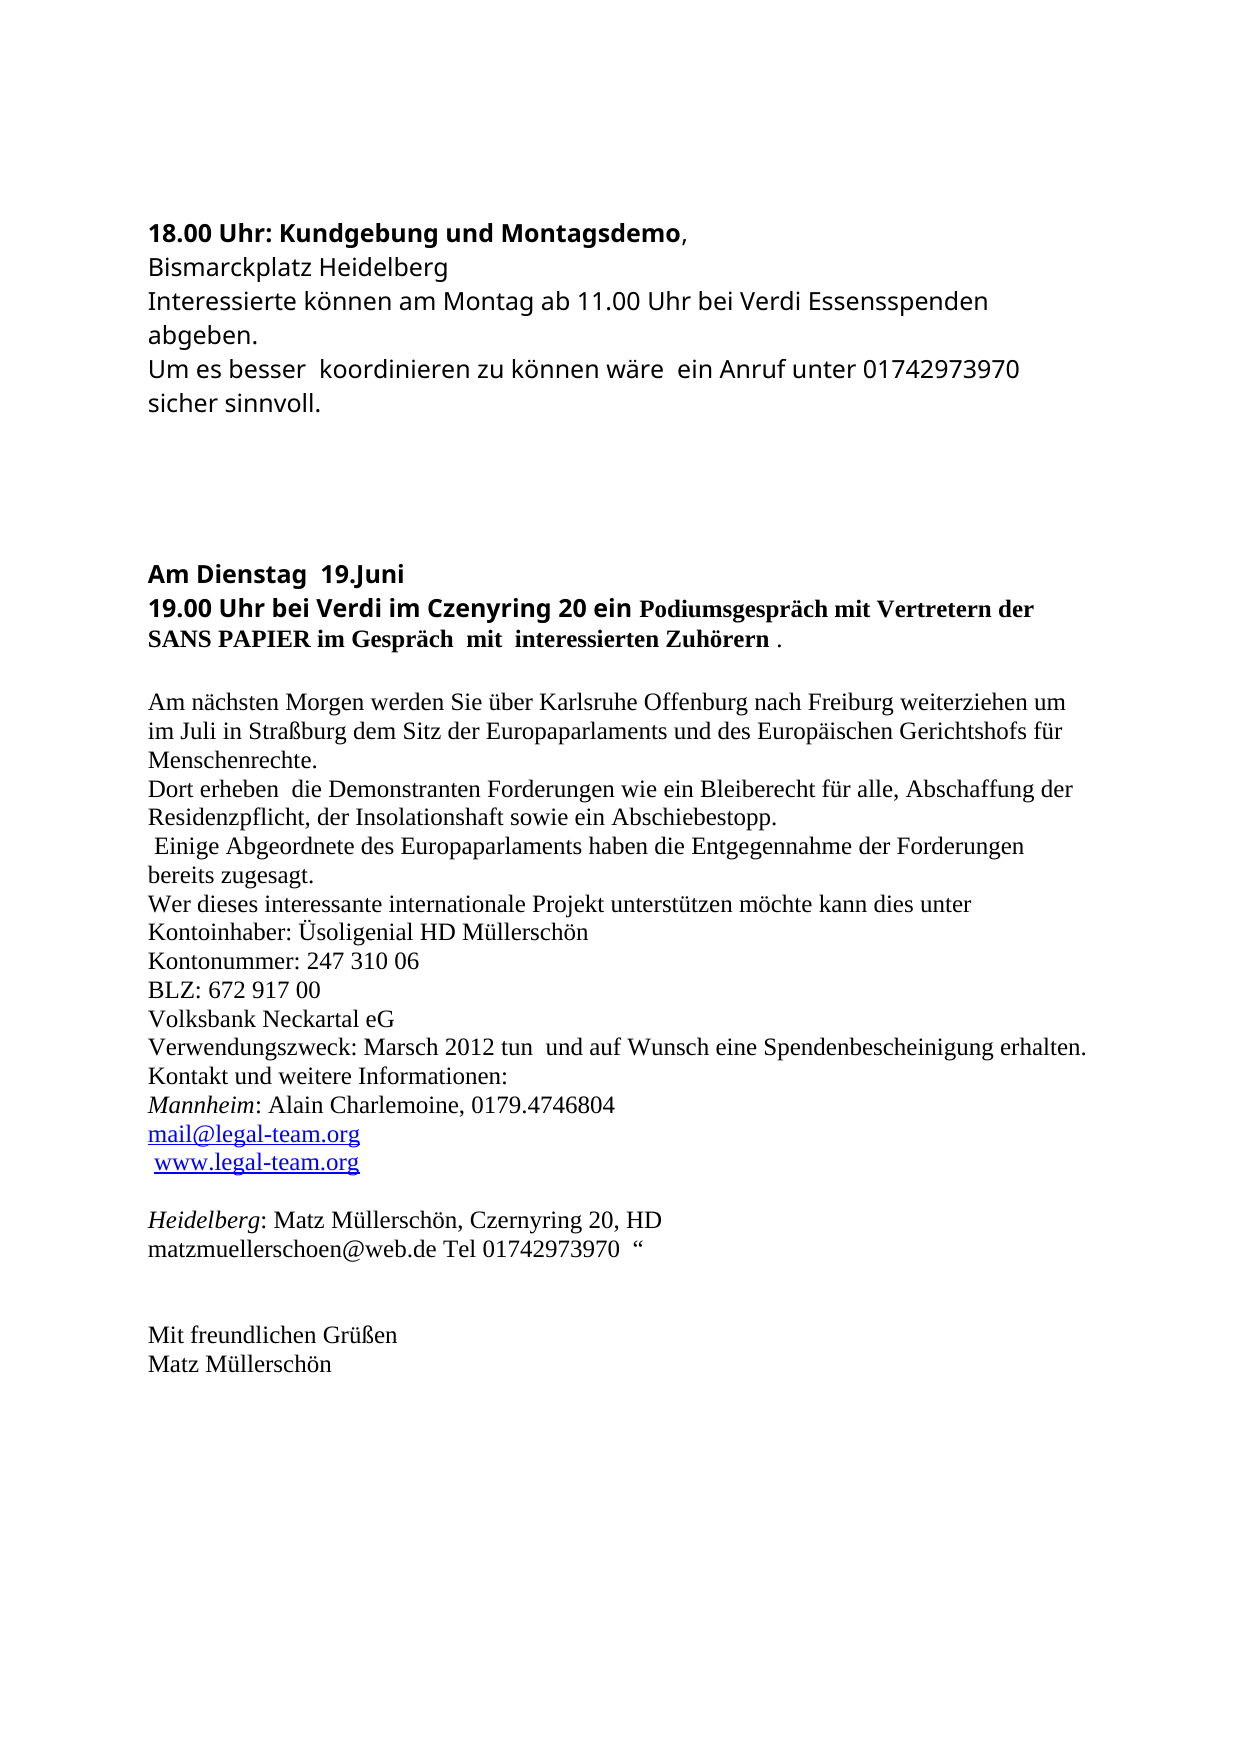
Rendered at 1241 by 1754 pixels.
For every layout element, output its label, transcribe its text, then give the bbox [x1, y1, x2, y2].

text mail@legal-team.org [148, 1119, 1092, 1147]
text Mit freundlichen Grüßen [148, 1320, 1092, 1349]
text Bismarckplatz Heidelberg [148, 250, 1092, 284]
text Um es besser koordinieren zu können wäre ein Anruf unter 01742973970 sicher sinnvoll. [148, 352, 1092, 420]
text Kontonummer: 247 310 06 [148, 946, 1092, 975]
text BLZ: 672 917 00 [148, 975, 1092, 1004]
text Dort erheben die Demonstranten Forderungen wie ein Bleiberecht für alle, Abschaffung der Residenzpflicht, der Insolationshaft sowie ein Abschiebestopp. [148, 774, 1092, 831]
text 19.00 Uhr bei Verdi im Czenyring 20 ein Podiumsgespräch mit Vertretern der SANS PAPIER im Gespräch mit interessierten Zuhörern . [148, 591, 1092, 653]
text 18.00 Uhr: Kundgebung und Montagsdemo, [148, 216, 1092, 250]
text Kontakt und weitere Informationen: [148, 1061, 1092, 1090]
text Interessierte können am Montag ab 11.00 Uhr bei Verdi Essensspenden abgeben. [148, 284, 1092, 352]
text matzmuellerschoen@web.de Tel 01742973970 “ [148, 1234, 1092, 1262]
text Verwendungszweck: Marsch 2012 tun und auf Wunsch eine Spendenbescheinigung erhalten. [148, 1032, 1092, 1061]
text Matz Müllerschön [148, 1349, 1092, 1377]
text Heidelberg: Matz Müllerschön, Czernyring 20, HD [148, 1205, 1092, 1234]
text Am nächsten Morgen werden Sie über Karlsruhe Offenburg nach Freiburg weiterziehen um im Juli in Straßburg dem Sitz der Europaparlaments und des Europäischen Gerichtshofs für Menschenrechte. [148, 687, 1092, 774]
text Am Dienstag 19.Juni [148, 556, 1092, 591]
text Einige Abgeordnete des Europaparlaments haben die Entgegennahme der Forderungen bereits zugesagt. [148, 831, 1092, 889]
text www.legal-team.org [148, 1147, 1092, 1176]
text Volksbank Neckartal eG [148, 1004, 1092, 1032]
text Mannheim: Alain Charlemoine, 0179.4746804 [148, 1090, 1092, 1119]
text Wer dieses interessante internationale Projekt unterstützen möchte kann dies unter Kontoinhaber: Üsoligenial HD Müllerschön [148, 889, 1092, 946]
